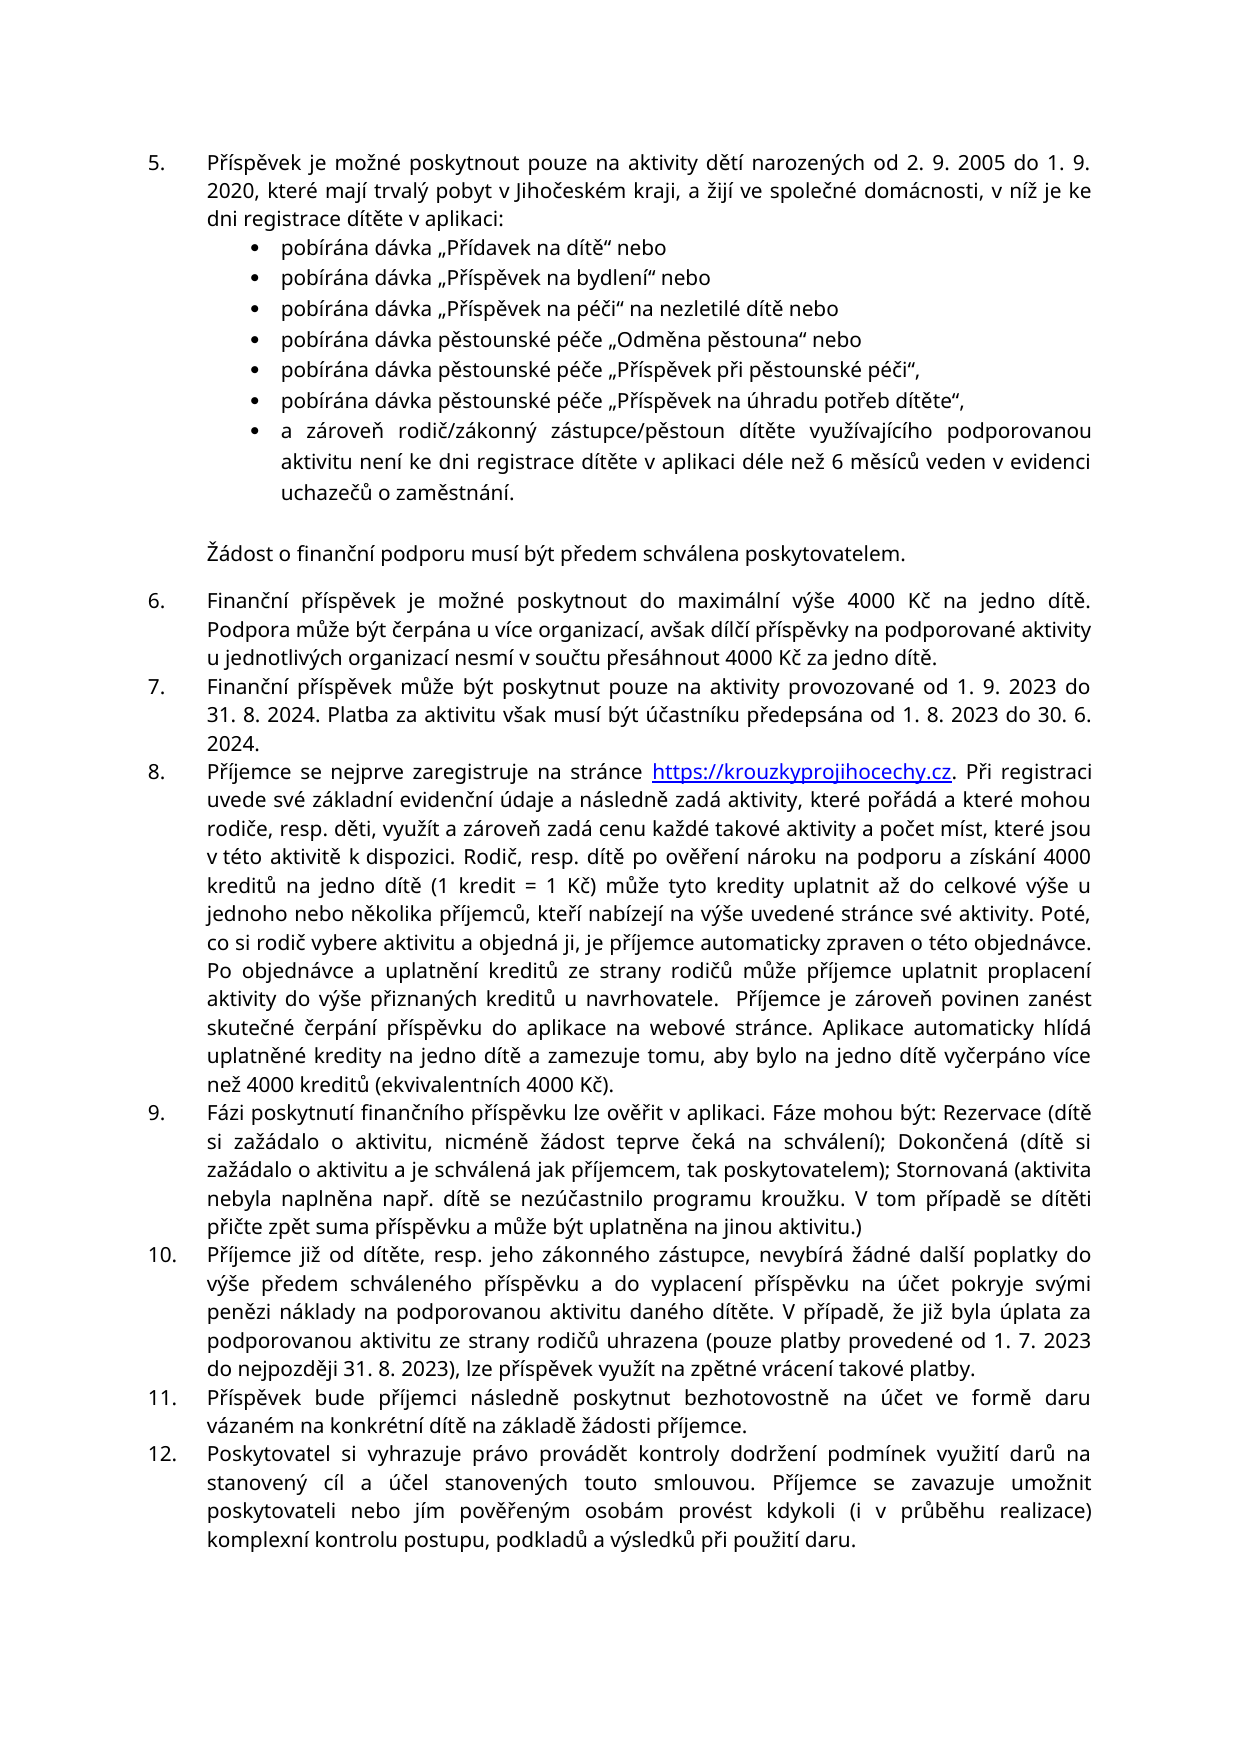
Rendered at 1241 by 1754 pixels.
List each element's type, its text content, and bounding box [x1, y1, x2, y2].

list Příjemce se nejprve zaregistruje na stránce https://krouzkyprojihocechy.cz. Při registraci uvede své základní evidenční údaje a následně zadá aktivity, které pořádá a které mohou rodiče, resp. děti, využít a zároveň zadá cenu každé takové aktivity a počet míst, které jsou v této aktivitě k dispozici. Rodič, resp. dítě po ověření nároku na podporu a získání 4000 kreditů na jedno dítě (1 kredit = 1 Kč) může tyto kredity uplatnit až do celkové výše u jednoho nebo několika příjemců, kteří nabízejí na výše uvedené stránce své aktivity. Poté, co si rodič vybere aktivitu a objedná ji, je příjemce automaticky zpraven o této objednávce. Po objednávce a uplatnění kreditů ze strany rodičů může příjemce uplatnit proplacení aktivity do výše přiznaných kreditů u navrhovatele. Příjemce je zároveň povinen zanést skutečné čerpání příspěvku do aplikace na webové stránce. Aplikace automaticky hlídá uplatněné kredity na jedno dítě a zamezuje tomu, aby bylo na jedno dítě vyčerpáno více než 4000 kreditů (ekvivalentních 4000 Kč). [148, 757, 1093, 1098]
list Příspěvek je možné poskytnout pouze na aktivity dětí narozených od 2. 9. 2005 do 1. 9. 2020, které mají trvalý pobyt v Jihočeském kraji, a žijí ve společné domácnosti, v níž je ke dni registrace dítěte v aplikaci: [148, 148, 1093, 233]
list Fázi poskytnutí finančního příspěvku lze ověřit v aplikaci. Fáze mohou být: Rezervace (dítě si zažádalo o aktivitu, nicméně žádost teprve čeká na schválení); Dokončená (dítě si zažádalo o aktivitu a je schválená jak příjemcem, tak poskytovatelem); Stornovaná (aktivita nebyla naplněna např. dítě se nezúčastnilo programu kroužku. V tom případě se dítěti přičte zpět suma příspěvku a může být uplatněna na jinou aktivitu.) [148, 1098, 1093, 1241]
list Příjemce již od dítěte, resp. jeho zákonného zástupce, nevybírá žádné další poplatky do výše předem schváleného příspěvku a do vyplacení příspěvku na účet pokryje svými penězi náklady na podporovanou aktivitu daného dítěte. V případě, že již byla úplata za podporovanou aktivitu ze strany rodičů uhrazena (pouze platby provedené od 1. 7. 2023 do nejpozději 31. 8. 2023), lze příspěvek využít na zpětné vrácení takové platby. [148, 1241, 1093, 1383]
list Poskytovatel si vyhrazuje právo provádět kontroly dodržení podmínek využití darů na stanovený cíl a účel stanovených touto smlouvou. Příjemce se zavazuje umožnit poskytovateli nebo jím pověřeným osobám provést kdykoli (i v průběhu realizace) komplexní kontrolu postupu, podkladů a výsledků při použití daru. [148, 1439, 1093, 1553]
list pobírána dávka pěstounské péče „Příspěvek při pěstounské péči“, [251, 355, 1093, 384]
list pobírána dávka pěstounské péče „Odměna pěstouna“ nebo [251, 325, 1093, 353]
list Finanční příspěvek může být poskytnut pouze na aktivity provozované od 1. 9. 2023 do 31. 8. 2024. Platba za aktivitu však musí být účastníku předepsána od 1. 8. 2023 do 30. 6. 2024. [148, 672, 1093, 757]
list Příspěvek bude příjemci následně poskytnut bezhotovostně na účet ve formě daru vázaném na konkrétní dítě na základě žádosti příjemce. [148, 1383, 1093, 1439]
list pobírána dávka „Příspěvek na bydlení“ nebo [251, 263, 1093, 292]
list Finanční příspěvek je možné poskytnout do maximální výše 4000 Kč na jedno dítě. Podpora může být čerpána u více organizací, avšak dílčí příspěvky na podporované aktivity u jednotlivých organizací nesmí v součtu přesáhnout 4000 Kč za jedno dítě. [148, 586, 1093, 672]
list a zároveň rodič/zákonný zástupce/pěstoun dítěte využívajícího podporovanou aktivitu není ke dni registrace dítěte v aplikaci déle než 6 měsíců veden v evidenci uchazečů o zaměstnání. [251, 417, 1093, 506]
list pobírána dávka „Příspěvek na péči“ na nezletilé dítě nebo [251, 294, 1093, 323]
list pobírána dávka pěstounské péče „Příspěvek na úhradu potřeb dítěte“, [251, 386, 1093, 414]
text Žádost o finanční podporu musí být předem schválena poskytovatelem. [207, 539, 1093, 568]
list pobírána dávka „Přídavek na dítě“ nebo [251, 233, 1093, 261]
